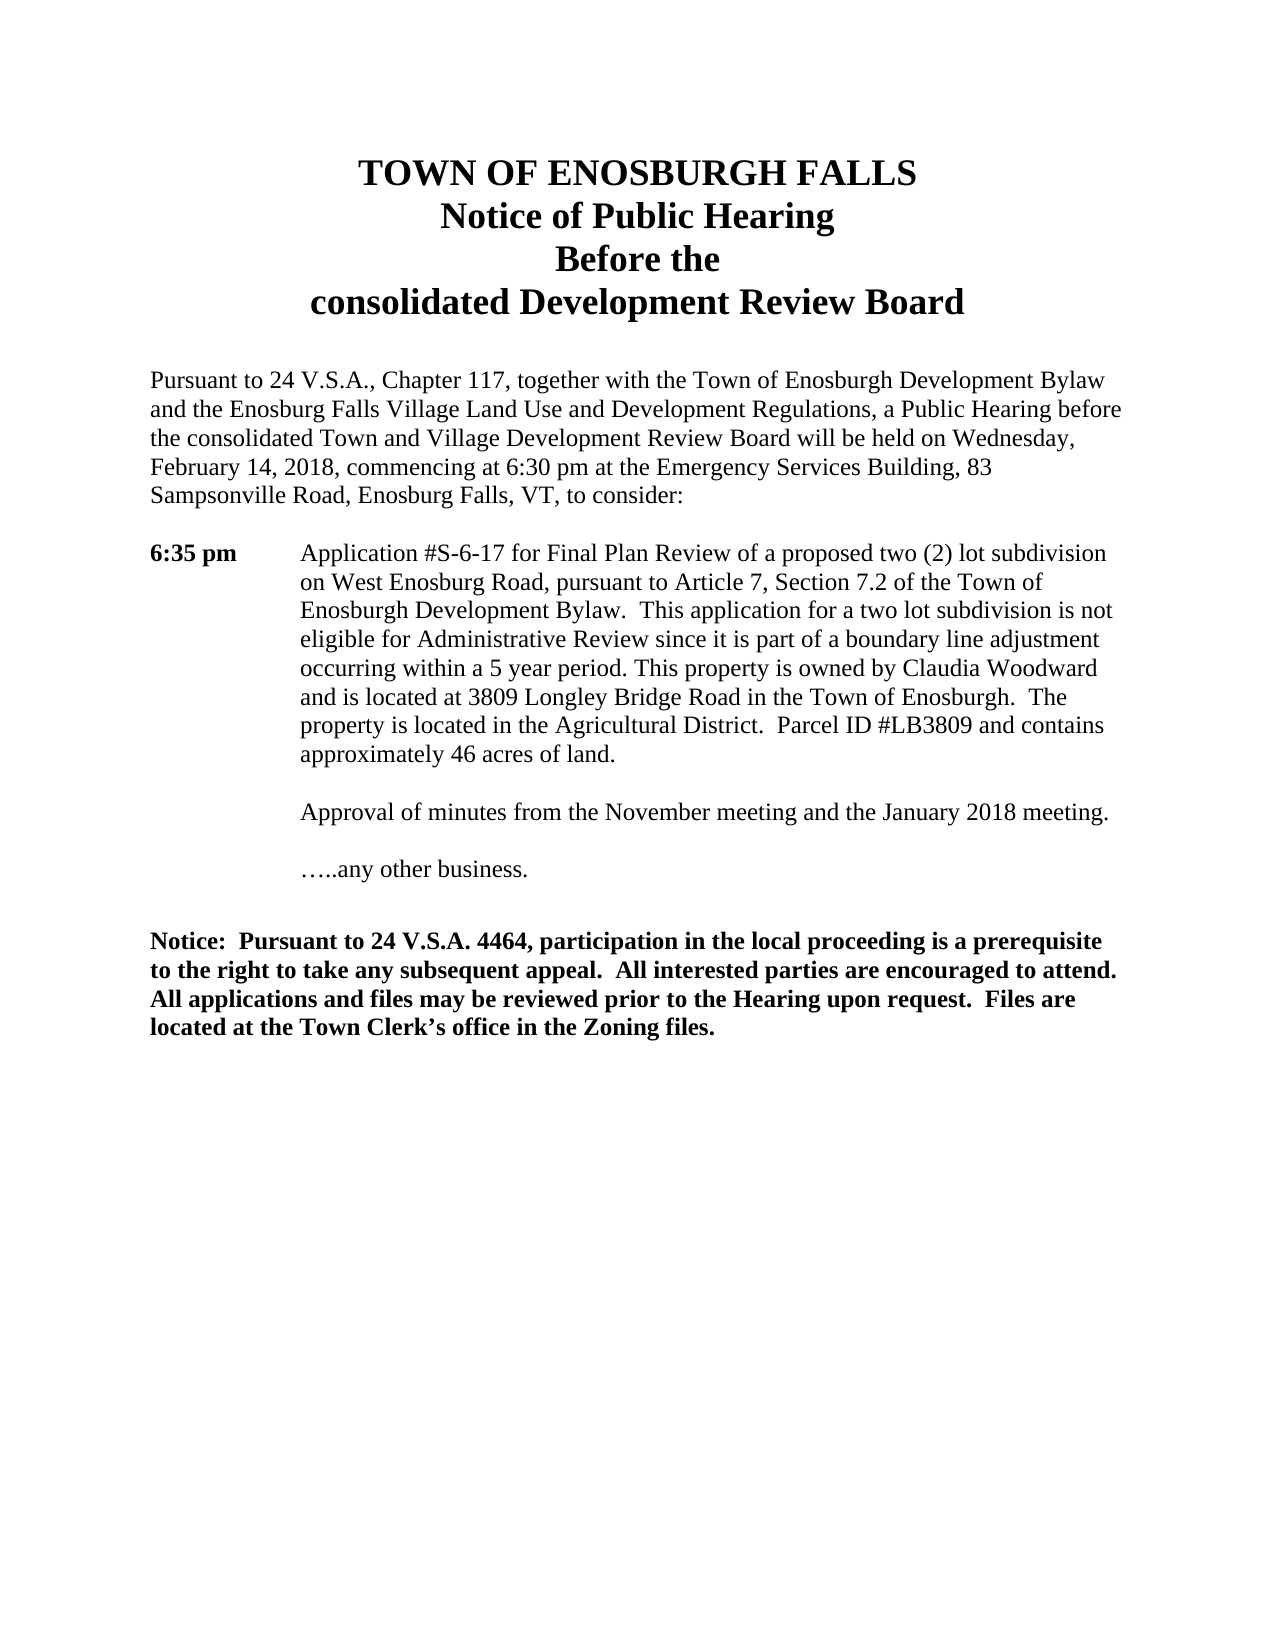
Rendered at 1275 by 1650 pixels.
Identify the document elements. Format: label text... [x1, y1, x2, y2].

text Notice of Public Hearing [150, 193, 1125, 236]
text Pursuant to 24 V.S.A., Chapter 117, together with the Town of Enosburgh Development Bylaw and the Enosburg Falls Village Land Use and Development Regulations, a Public Hearing before the consolidated Town and Village Development Review Board will be held on Wednesday, February 14, 2018, commencing at 6:30 pm at the Emergency Services Building, 83 Sampsonville Road, Enosburg Falls, VT, to consider: [150, 366, 1125, 509]
text Notice: Pursuant to 24 V.S.A. 4464, participation in the local proceeding is a prerequisite to the right to take any subsequent appeal. All interested parties are encouraged to attend. All applications and files may be reviewed prior to the Hearing upon request. Files are located at the Town Clerk’s office in the Zoning files. [150, 926, 1125, 1041]
text Before the [150, 236, 1125, 279]
text Approval of minutes from the November meeting and the January 2018 meeting. [150, 797, 1125, 826]
text …..any other business. [150, 854, 1125, 883]
text consolidated Development Review Board [150, 279, 1125, 322]
text TOWN OF ENOSBURGH FALLS [150, 150, 1125, 193]
text 6:35 pm Application #S-6-17 for Final Plan Review of a proposed two (2) lot subdivision on West Enosburg Road, pursuant to Article 7, Section 7.2 of the Town of Enosburgh Development Bylaw. This application for a two lot subdivision is not eligible for Administrative Review since it is part of a boundary line adjustment occurring within a 5 year period. This property is owned by Claudia Woodward and is located at 3809 Longley Bridge Road in the Town of Enosburgh. The property is located in the Agricultural District. Parcel ID #LB3809 and contains approximately 46 acres of land. [150, 538, 1125, 768]
